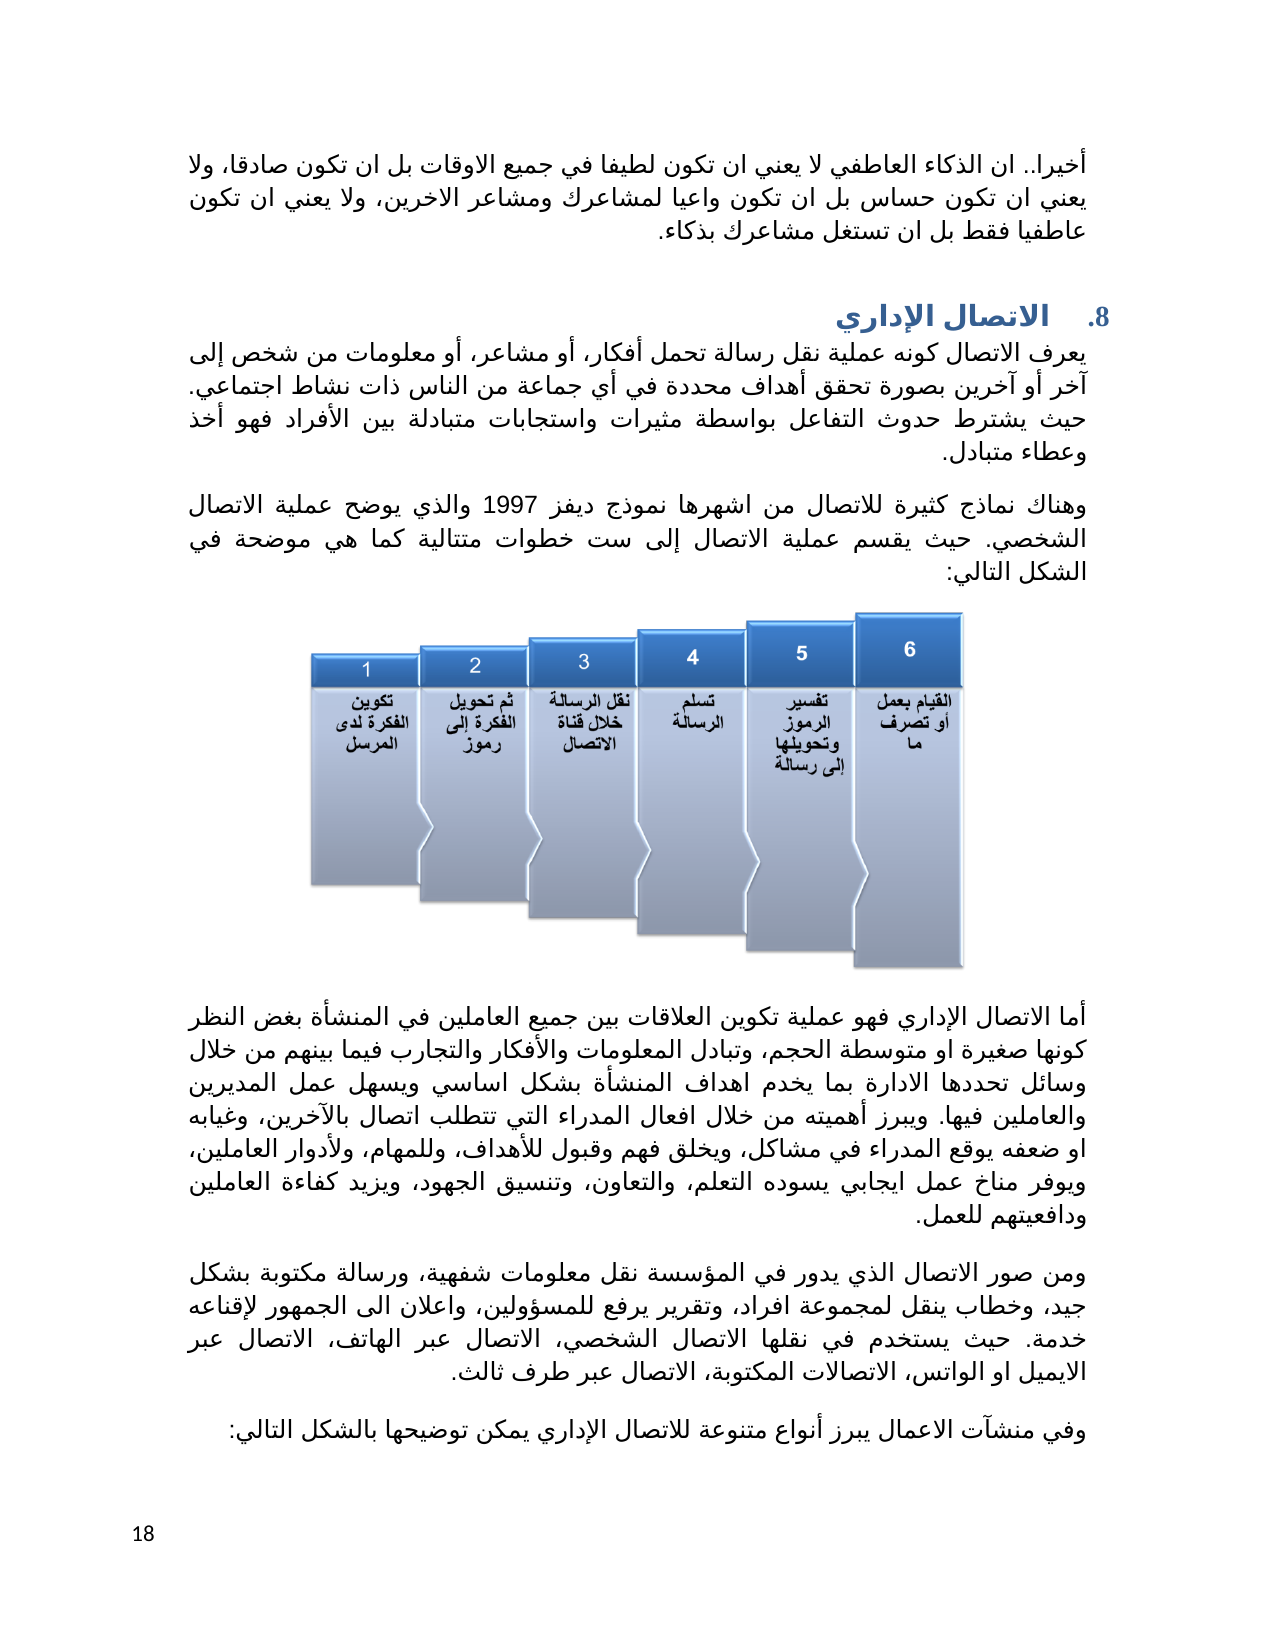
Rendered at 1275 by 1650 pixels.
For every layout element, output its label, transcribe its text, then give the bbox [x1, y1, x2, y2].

text يعرف الاتصال كونه عملية نقل رسالة تحمل أفكار، أو مشاعر، أو معلومات من شخص إلى آخر أو آخرين بصورة تحقق أهداف محددة في أي جماعة من الناس ذات نشاط اجتماعي. حيث يشترط حدوث التفاعل بواسطة مثيرات واستجابات متبادلة بين الأفراد فهو أخذ وعطاء متبادل. [187, 338, 1087, 465]
text وهناك نماذج كثيرة للاتصال من اشهرها نموذج ديفز 1997 والذي يوضح عملية الاتصال الشخصي. حيث يقسم عملية الاتصال إلى ست خطوات متتالية كما هي موضحة في الشكل التالي: [187, 491, 1087, 585]
text أما الاتصال الإداري فهو عملية تكوين العلاقات بين جميع العاملين في المنشأة بغض النظر كونها صغيرة او متوسطة الحجم، وتبادل المعلومات والأفكار والتجارب فيما بينهم من خلال وسائل تحددها الادارة بما يخدم اهداف المنشأة بشكل اساسي ويسهل عمل المديرين والعاملين فيها. ويبرز أهميته من خلال افعال المدراء التي تتطلب اتصال بالآخرين، وغيابه او ضعفه يوقع المدراء في مشاكل، ويخلق فهم وقبول للأهداف، وللمهام، ولأدوار العاملين، ويوفر مناخ عمل ايجابي يسوده التعلم، والتعاون، وتنسيق الجهود، ويزيد كفاءة العاملين ودافعيتهم للعمل. [187, 1002, 1087, 1229]
picture [257, 610, 1018, 973]
subtitle الاتصال الإداري [187, 299, 1087, 333]
text أخيرا.. ان الذكاء العاطفي لا يعني ان تكون لطيفا في جميع الاوقات بل ان تكون صادقا، ولا يعني ان تكون حساس بل ان تكون واعيا لمشاعرك ومشاعر الاخرين، ولا يعني ان تكون عاطفيا فقط بل ان تستغل مشاعرك بذكاء. [187, 150, 1087, 245]
text وفي منشآت الاعمال يبرز أنواع متنوعة للاتصال الإداري يمكن توضيحها بالشكل التالي: [187, 1415, 1087, 1444]
text ومن صور الاتصال الذي يدور في المؤسسة نقل معلومات شفهية، ورسالة مكتوبة بشكل جيد، وخطاب ينقل لمجموعة افراد، وتقرير يرفع للمسؤولين، واعلان الى الجمهور لإقناعه خدمة. حيث يستخدم في نقلها الاتصال الشخصي، الاتصال عبر الهاتف، الاتصال عبر الايميل او الواتس، الاتصالات المكتوبة، الاتصال عبر طرف ثالث. [187, 1258, 1087, 1386]
